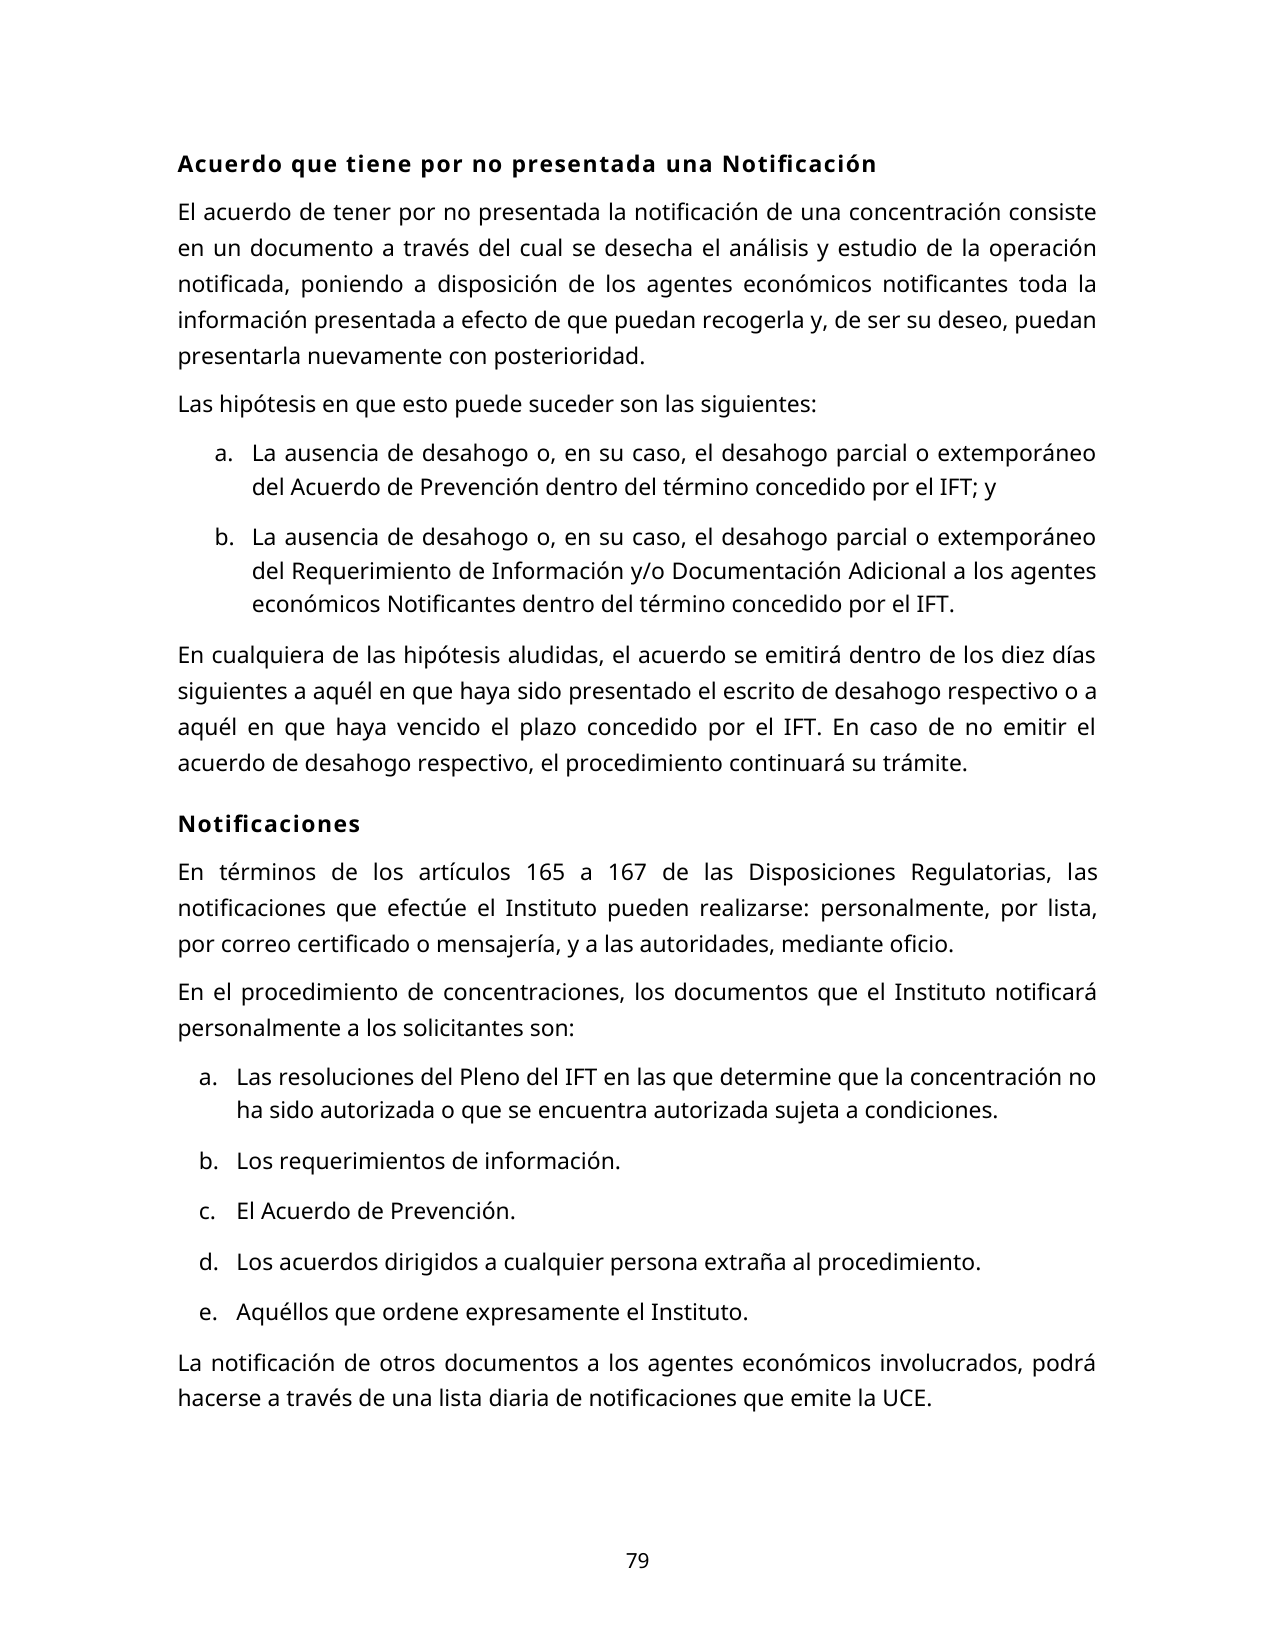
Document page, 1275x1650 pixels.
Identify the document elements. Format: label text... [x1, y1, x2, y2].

list Los acuerdos dirigidos a cualquier persona extraña al procedimiento. [199, 1246, 1098, 1277]
list Las resoluciones del Pleno del IFT en las que determine que la concentración no ha sido autorizada o que se encuentra autorizada sujeta a condiciones. [199, 1061, 1098, 1126]
text En cualquiera de las hipótesis aludidas, el acuerdo se emitirá dentro de los diez días siguientes a aquél en que haya sido presentado el escrito de desahogo respectivo o a aquél en que haya vencido el plazo concedido por el IFT. En caso de no emitir el acuerdo de desahogo respectivo, el procedimiento continuará su trámite. [177, 639, 1098, 778]
list Aquéllos que ordene expresamente el Instituto. [199, 1296, 1098, 1327]
list La ausencia de desahogo o, en su caso, el desahogo parcial o extemporáneo del Acuerdo de Prevención dentro del término concedido por el IFT; y [214, 437, 1098, 502]
text La notificación de otros documentos a los agentes económicos involucrados, podrá hacerse a través de una lista diaria de notificaciones que emite la UCE. [177, 1346, 1098, 1414]
subtitle Notificaciones [177, 807, 1098, 839]
text En términos de los artículos 165 a 167 de las Disposiciones Regulatorias, las notificaciones que efectúe el Instituto pueden realizarse: personalmente, por lista, por correo certificado o mensajería, y a las autoridades, mediante oficio. [177, 856, 1098, 959]
text Las hipótesis en que esto puede suceder son las siguientes: [177, 388, 1098, 419]
list Los requerimientos de información. [199, 1145, 1098, 1176]
list El Acuerdo de Prevención. [199, 1195, 1098, 1226]
text El acuerdo de tener por no presentada la notificación de una concentración consiste en un documento a través del cual se desecha el análisis y estudio de la operación notificada, poniendo a disposición de los agentes económicos notificantes toda la información presentada a efecto de que puedan recogerla y, de ser su deseo, puedan presentarla nuevamente con posterioridad. [177, 196, 1098, 371]
text En el procedimiento de concentraciones, los documentos que el Instituto notificará personalmente a los solicitantes son: [177, 976, 1098, 1043]
list La ausencia de desahogo o, en su caso, el desahogo parcial o extemporáneo del Requerimiento de Información y/o Documentación Adicional a los agentes económicos Notificantes dentro del término concedido por el IFT. [214, 521, 1098, 619]
subtitle Acuerdo que tiene por no presentada una Notificación [177, 148, 1098, 179]
